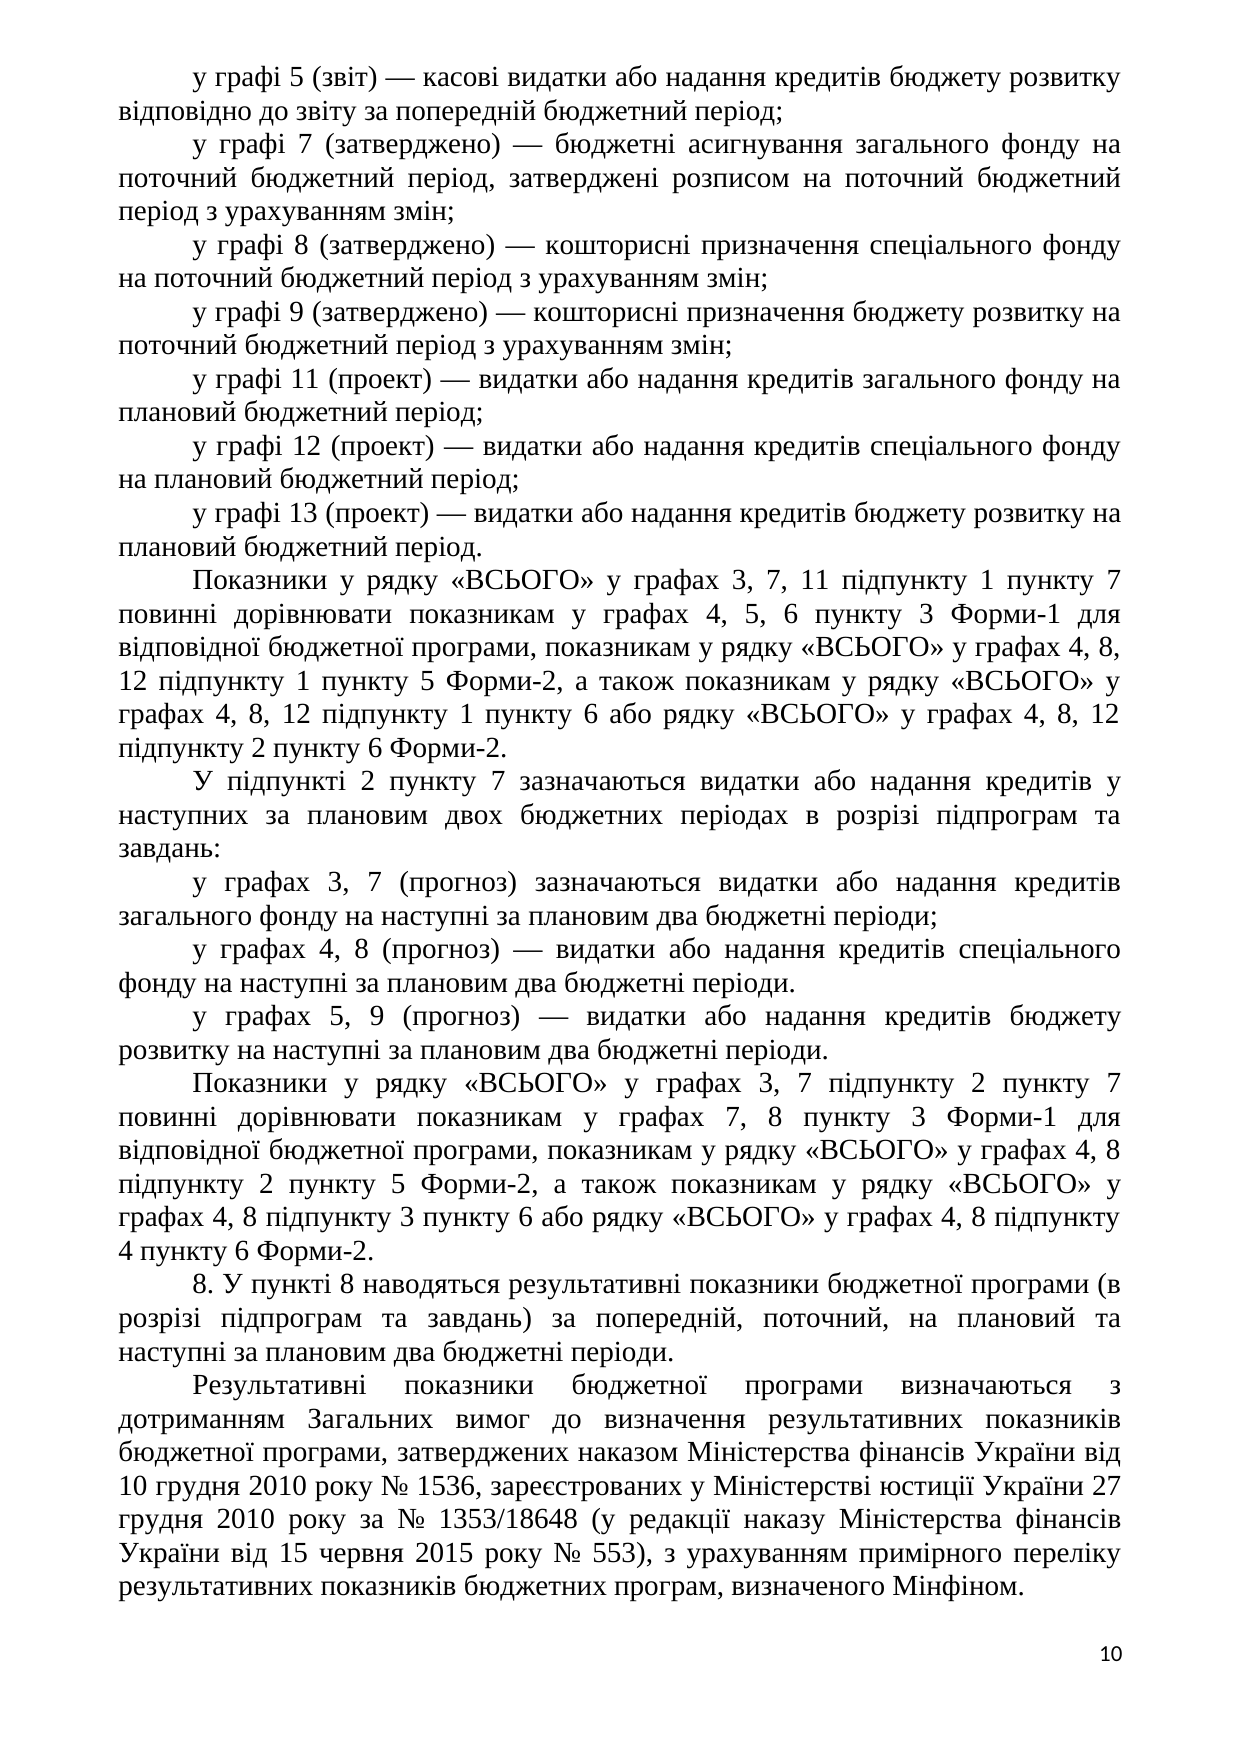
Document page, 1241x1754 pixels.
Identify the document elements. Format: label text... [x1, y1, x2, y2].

text Результативні показники бюджетної програми визначаються з дотриманням Загальних вимог до визначення результативних показників бюджетної програми, затверджених наказом Міністерства фінансів України від 10 грудня 2010 року № 1536, зареєстрованих у Міністерстві юстиції України 27 грудня 2010 року за № 1353/18648 (у редакції наказу Міністерства фінансів України від 15 червня 2015 року № 553), з урахуванням примірного переліку результативних показників бюджетних програм, визначеного Мінфіном. [118, 1367, 1122, 1602]
text 8. У пункті 8 наводяться результативні показники бюджетної програми (в розрізі підпрограм та завдань) за попередній, поточний, на плановий та наступні за плановим два бюджетні періоди. [118, 1267, 1122, 1367]
text Показники у рядку «ВСЬОГО» у графах 3, 7, 11 підпункту 1 пункту 7 повинні дорівнювати показникам у графах 4, 5, 6 пункту 3 Форми-1 для відповідної бюджетної програми, показникам у рядку «ВСЬОГО» у графах 4, 8, 12 підпункту 1 пункту 5 Форми-2, а також показникам у рядку «ВСЬОГО» у графах 4, 8, 12 підпункту 1 пункту 6 або рядку «ВСЬОГО» у графах 4, 8, 12 підпункту 2 пункту 6 Форми-2. [118, 562, 1122, 763]
text у графі 5 (звіт) — касові видатки або надання кредитів бюджету розвитку відповідно до звіту за попередній бюджетний період; [118, 59, 1122, 126]
text Показники у рядку «ВСЬОГО» у графах 3, 7 підпункту 2 пункту 7 повинні дорівнювати показникам у графах 7, 8 пункту 3 Форми-1 для відповідної бюджетної програми, показникам у рядку «ВСЬОГО» у графах 4, 8 підпункту 2 пункту 5 Форми-2, а також показникам у рядку «ВСЬОГО» у графах 4, 8 підпункту 3 пункту 6 або рядку «ВСЬОГО» у графах 4, 8 підпункту 4 пункту 6 Форми-2. [118, 1065, 1122, 1267]
text у графі 8 (затверджено) — кошторисні призначення спеціального фонду на поточний бюджетний період з урахуванням змін; [118, 227, 1122, 294]
text У підпункті 2 пункту 7 зазначаються видатки або надання кредитів у наступних за плановим двох бюджетних періодах в розрізі підпрограм та завдань: [118, 763, 1122, 864]
text у графі 13 (проект) — видатки або надання кредитів бюджету розвитку на плановий бюджетний період. [118, 495, 1122, 562]
text у графі 11 (проект) — видатки або надання кредитів загального фонду на плановий бюджетний період; [118, 361, 1122, 428]
text у графах 3, 7 (прогноз) зазначаються видатки або надання кредитів загального фонду на наступні за плановим два бюджетні періоди; [118, 864, 1122, 931]
text у графі 12 (проект) — видатки або надання кредитів спеціального фонду на плановий бюджетний період; [118, 428, 1122, 495]
text у графі 7 (затверджено) — бюджетні асигнування загального фонду на поточний бюджетний період, затверджені розписом на поточний бюджетний період з урахуванням змін; [118, 126, 1122, 227]
text у графі 9 (затверджено) — кошторисні призначення бюджету розвитку на поточний бюджетний період з урахуванням змін; [118, 294, 1122, 361]
text у графах 4, 8 (прогноз) — видатки або надання кредитів спеціального фонду на наступні за плановим два бюджетні періоди. [118, 931, 1122, 998]
text у графах 5, 9 (прогноз) — видатки або надання кредитів бюджету розвитку на наступні за плановим два бюджетні періоди. [118, 998, 1122, 1065]
